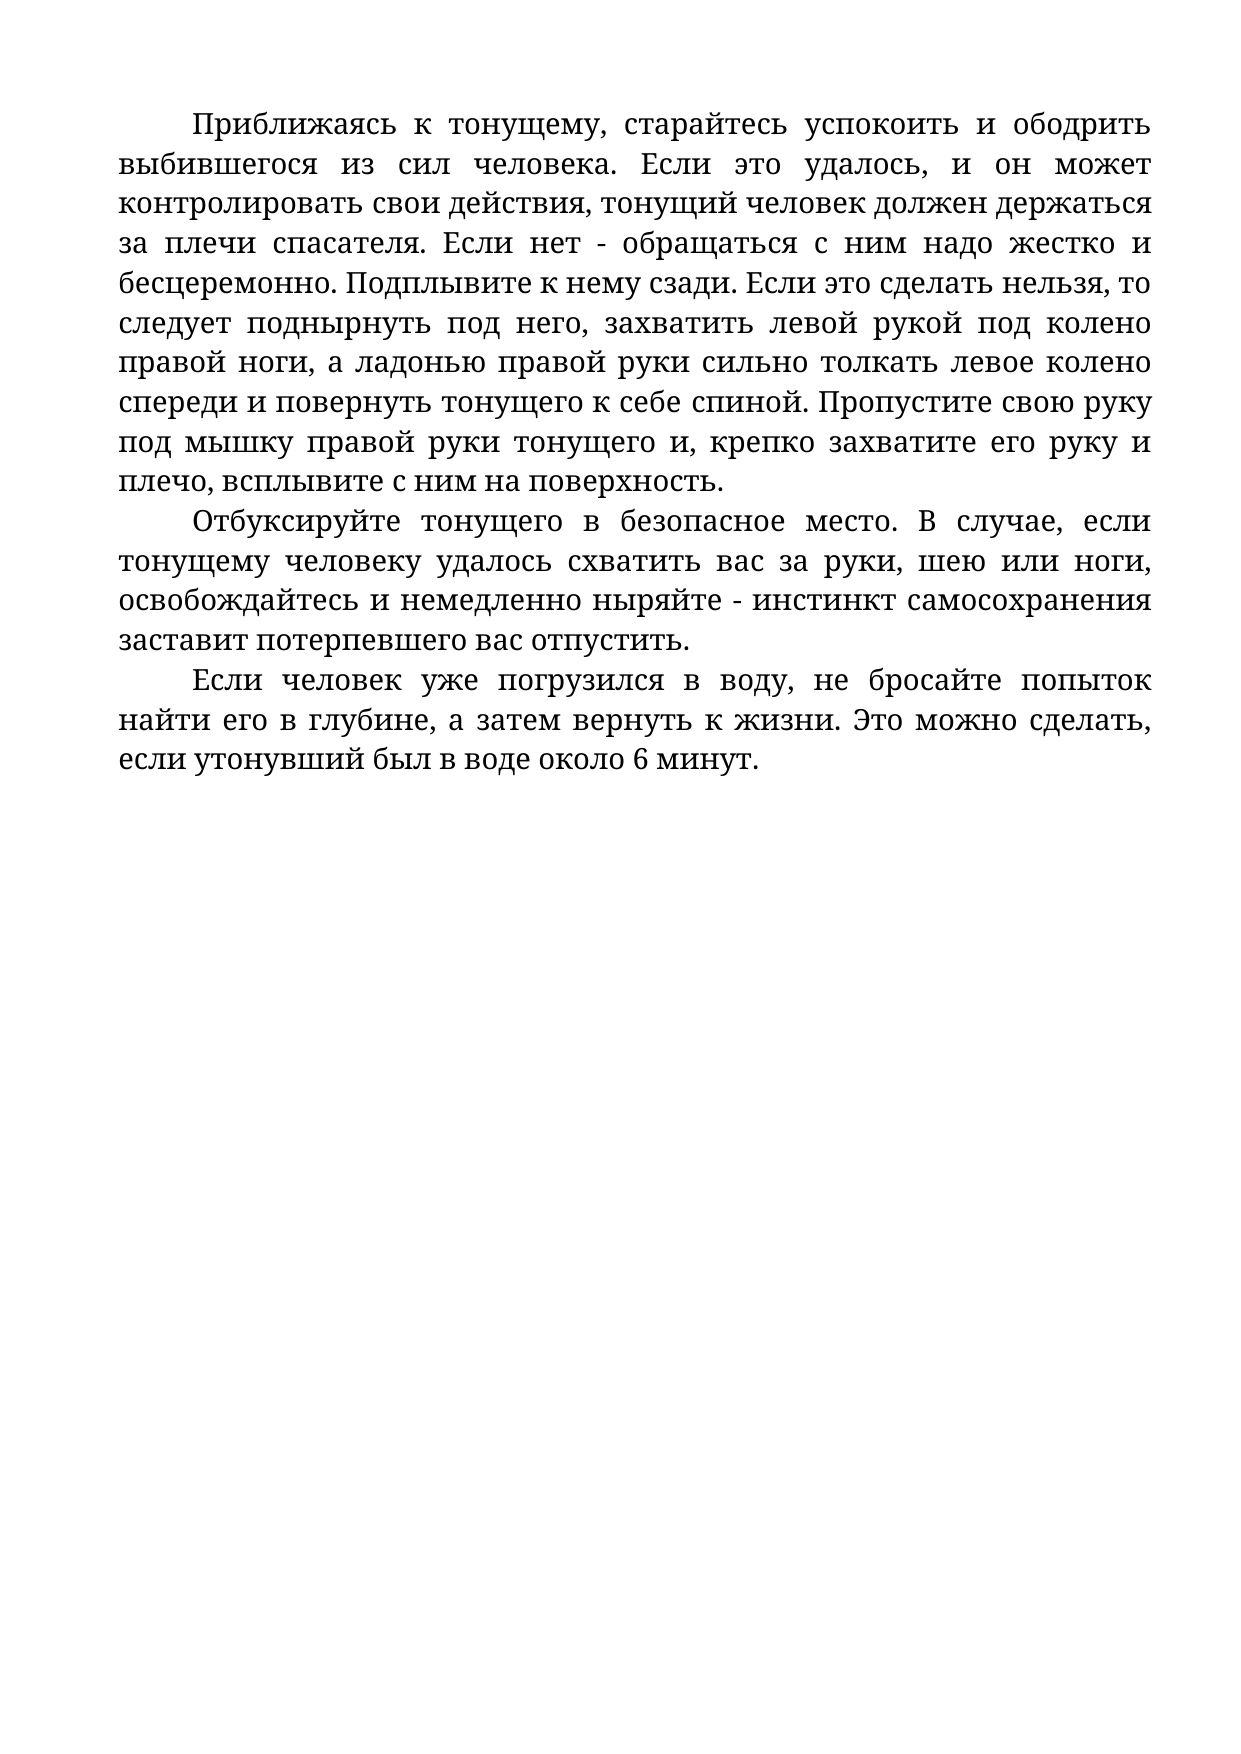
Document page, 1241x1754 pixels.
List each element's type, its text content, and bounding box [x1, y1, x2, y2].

text Приближаясь к тонущему, старайтесь успокоить и ободрить выбившегося из сил человека. Если это удалось, и он может контролировать свои действия, тонущий человек должен держаться за плечи спасателя. Если нет - обращаться с ним надо жестко и бесцеремонно. Подплывите к нему сзади. Если это сделать нельзя, то следует поднырнуть под него, захватить левой рукой под колено правой ноги, а ладонью правой руки сильно толкать левое колено спереди и повернуть тонущего к себе спиной. Пропустите свою руку под мышку правой руки тонущего и, крепко захватите его руку и плечо, всплывите с ним на поверхность. [118, 103, 1153, 500]
text Отбуксируйте тонущего в безопасное место. В случае, если тонущему человеку удалось схватить вас за руки, шею или ноги, освобождайтесь и немедленно ныряйте - инстинкт самосохранения заставит потерпевшего вас отпустить. [118, 500, 1153, 659]
text Если человек уже погрузился в воду, не бросайте попыток найти его в глубине, а затем вернуть к жизни. Это можно сделать, если утонувший был в воде около 6 минут. [118, 659, 1153, 778]
